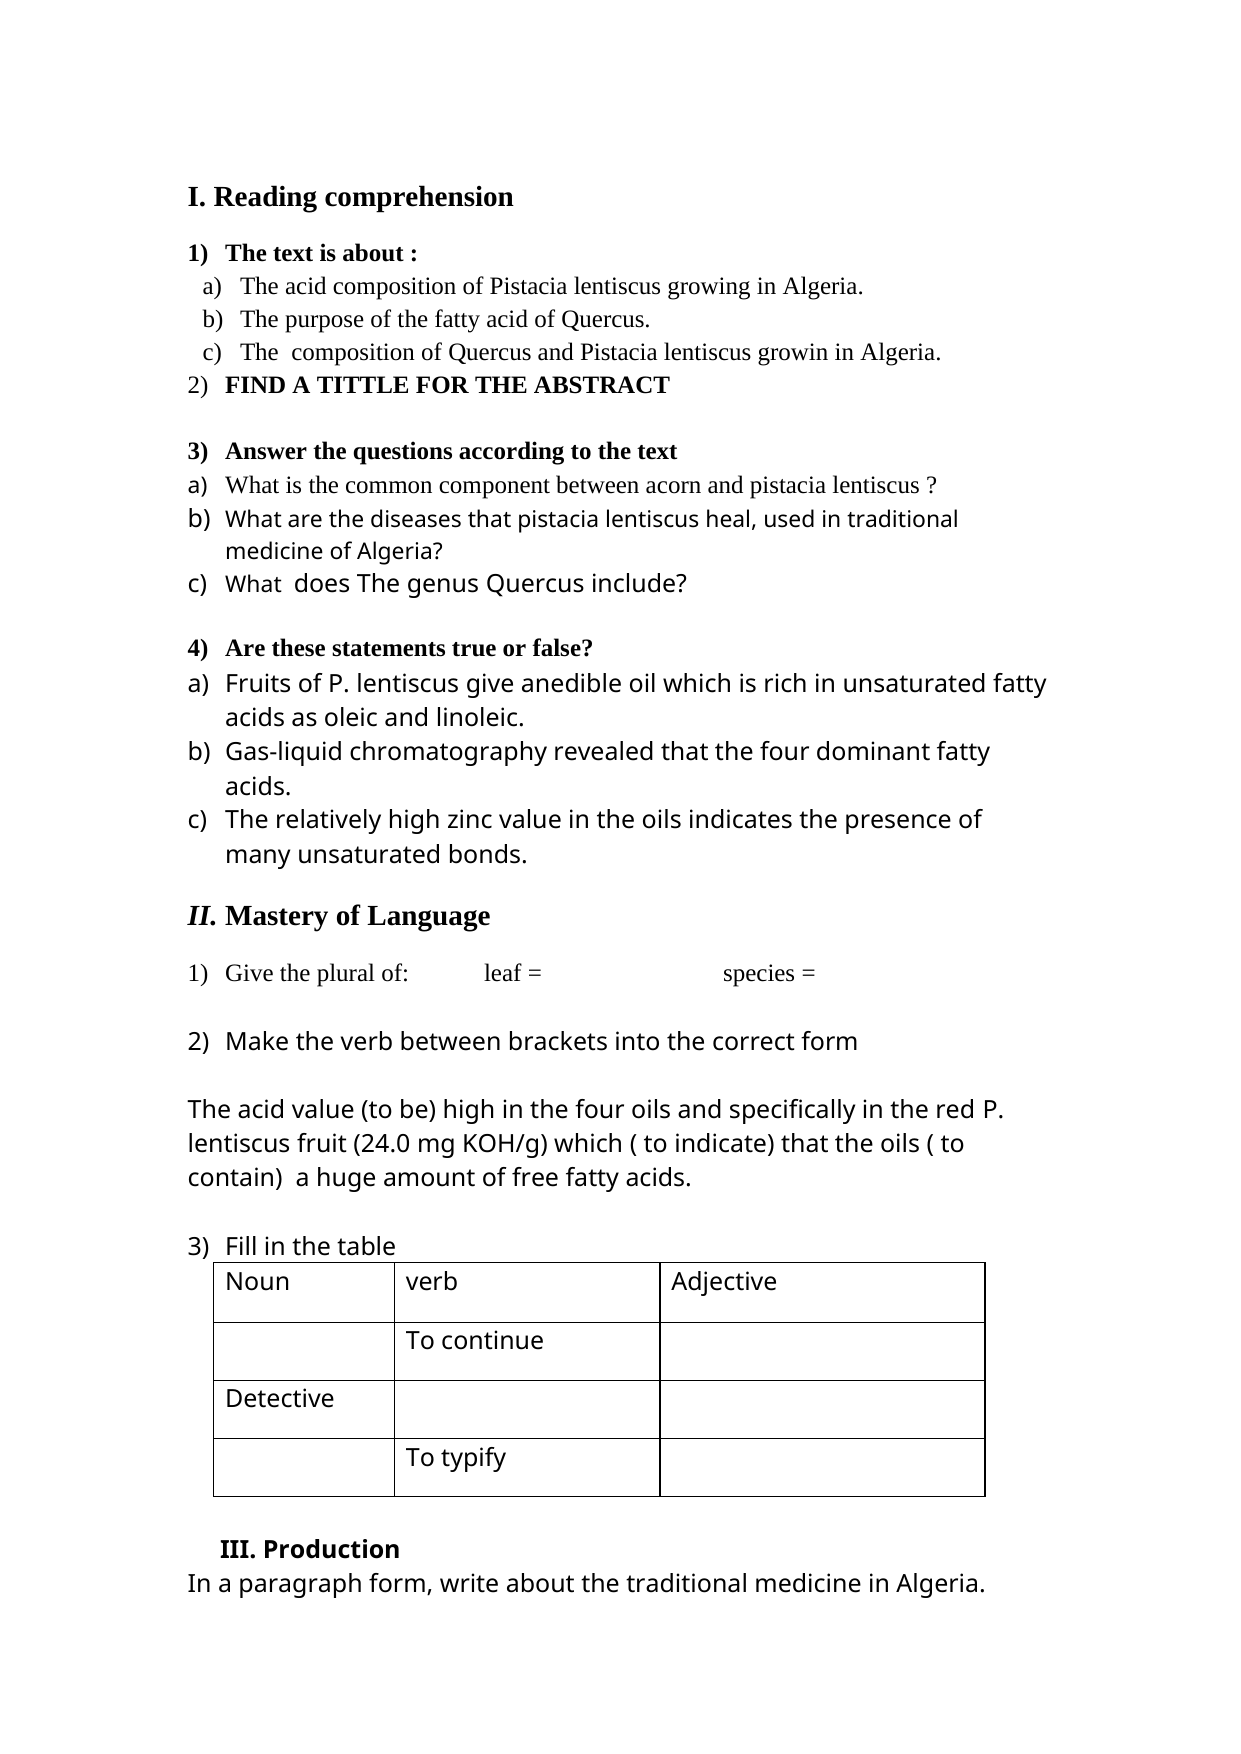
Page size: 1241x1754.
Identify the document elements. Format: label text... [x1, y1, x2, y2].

table_cell [661, 1439, 984, 1496]
list Fruits of P. lentiscus give anedible oil which is rich in unsaturated fatty acids as oleic and linoleic. [187, 666, 1053, 734]
list Gas-liquid chromatography revealed that the four dominant fatty acids. [187, 734, 1053, 802]
table_cell Detective [214, 1381, 394, 1438]
table_cell [661, 1323, 984, 1380]
list The relatively high zinc value in the oils indicates the presence of many unsaturated bonds. [187, 802, 1053, 870]
text In a paragraph form, write about the traditional medicine in Algeria. [187, 1565, 1053, 1599]
list Make the verb between brackets into the correct form [187, 1024, 1053, 1058]
table_header Noun [214, 1263, 394, 1322]
table_cell To typify [395, 1439, 659, 1496]
table_cell [214, 1323, 394, 1380]
list The purpose of the fatty acid of Quercus. [202, 304, 1127, 333]
table_header verb [395, 1263, 659, 1322]
list FIND A TITTLE FOR THE ABSTRACT [187, 370, 1127, 399]
text II. Mastery of Language [187, 898, 1127, 932]
text The acid value (to be) high in the four oils and specifically in the red P. lentiscus fruit (24.0 mg KOH/g) which ( to indicate) that the oils ( to contain) a huge amount of free fatty acids. [187, 1092, 1053, 1194]
list Answer the questions according to the text [187, 436, 1127, 465]
list What are the diseases that pistacia lentiscus heal, used in traditional medicine of Algeria? [187, 501, 1053, 566]
table_cell [395, 1381, 659, 1438]
list Fill in the table [187, 1228, 1053, 1262]
text III. Production [187, 1531, 1053, 1565]
table_header Adjective [661, 1263, 984, 1322]
list Give the plural of: leaf = species = [187, 958, 1127, 986]
table_cell To continue [395, 1323, 659, 1380]
list What is the common component between acorn and pistacia lentiscus ? [187, 469, 1053, 501]
table_cell [661, 1381, 984, 1438]
list The text is about : [187, 238, 1127, 267]
list The composition of Quercus and Pistacia lentiscus growin in Algeria. [202, 337, 1127, 366]
list What does The genus Quercus include? [187, 566, 1053, 600]
list The acid composition of Pistacia lentiscus growing in Algeria. [202, 271, 1127, 300]
text I. Reading comprehension [187, 179, 1127, 212]
table_cell [214, 1439, 394, 1496]
list Are these statements true or false? [187, 633, 1127, 662]
